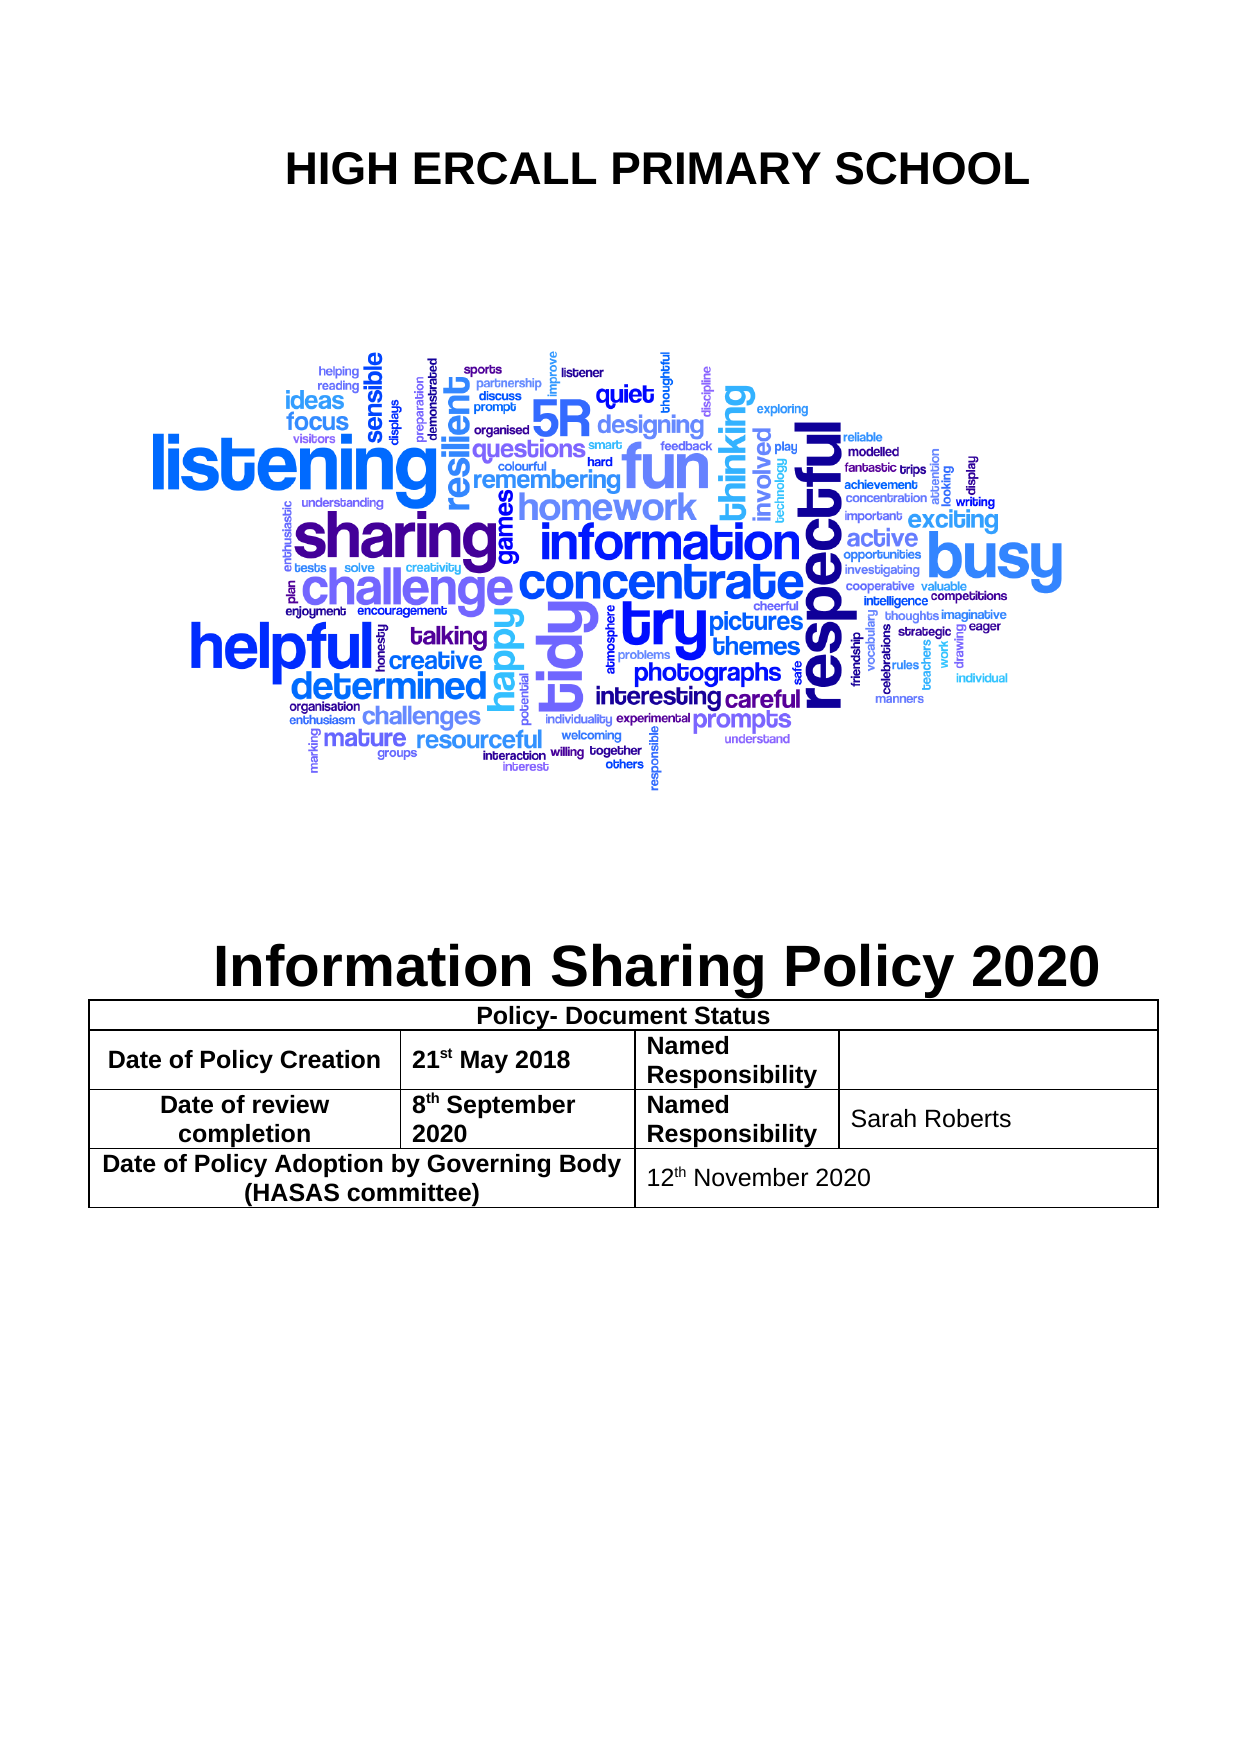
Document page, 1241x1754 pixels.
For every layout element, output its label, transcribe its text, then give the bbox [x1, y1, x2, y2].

text Information Sharing Policy 2020 [164, 932, 1152, 999]
table_cell Sarah Roberts [840, 1090, 1157, 1147]
table_cell Named Responsibility [636, 1031, 838, 1088]
table_cell 12th November 2020 [636, 1149, 1157, 1207]
table_cell Date of Policy Adoption by Governing Body (HASAS committee) [90, 1149, 634, 1207]
table_cell [840, 1031, 1157, 1088]
table_cell Named Responsibility [636, 1090, 838, 1147]
table_cell Date of review completion [90, 1090, 400, 1147]
table_cell 8th September 2020 [401, 1090, 634, 1147]
table_cell Date of Policy Creation [90, 1031, 400, 1088]
table_cell 21st May 2018 [401, 1031, 634, 1088]
picture [145, 338, 1063, 804]
table_header Policy- Document Status [90, 1001, 1157, 1029]
text HIGH ERCALL PRIMARY SCHOOL [164, 141, 1152, 194]
